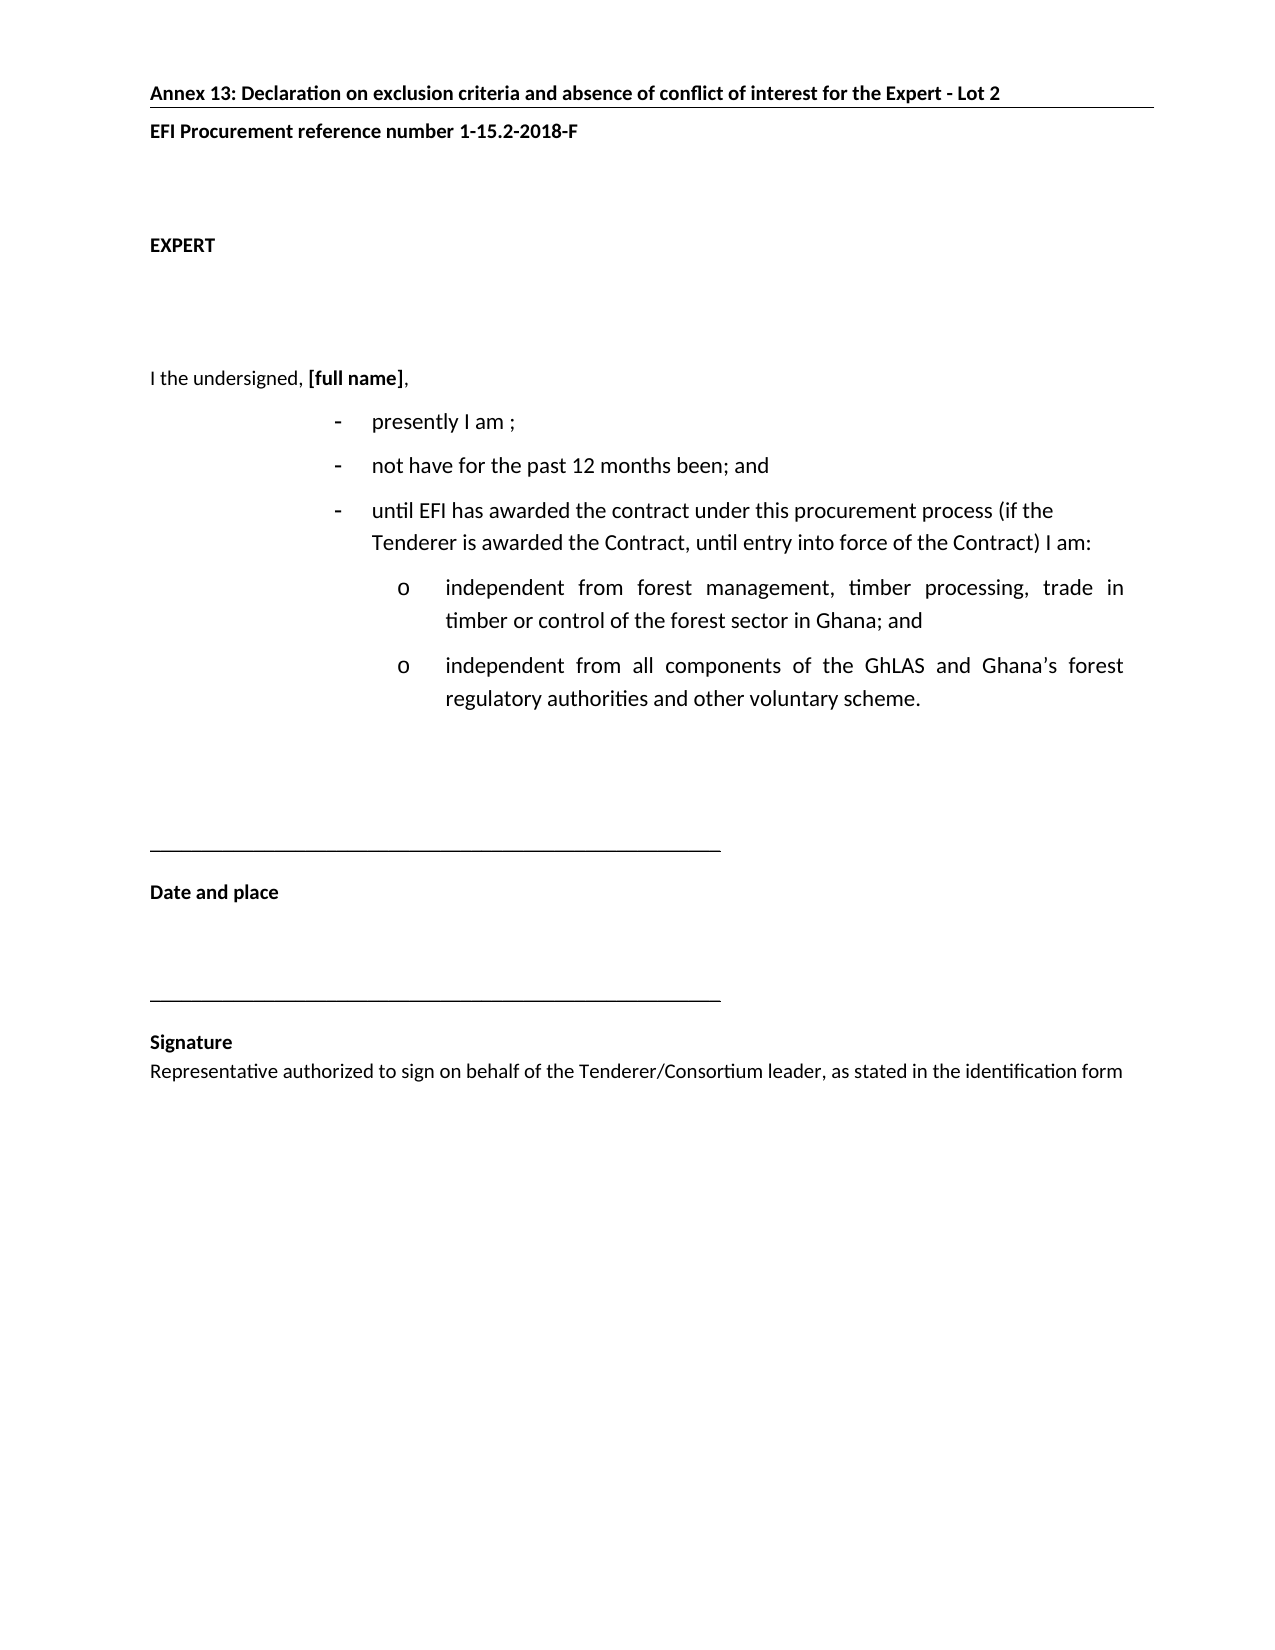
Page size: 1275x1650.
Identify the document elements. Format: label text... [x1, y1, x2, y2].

list not have for the past 12 months been; and [334, 452, 1118, 480]
list independent from all components of the GhLAS and Ghana’s forest regulatory authorities and other voluntary scheme. [397, 651, 1125, 713]
text Date and place [150, 879, 1125, 905]
text _______________________________________________________ [150, 829, 1125, 855]
text I the undersigned, [full name], [150, 365, 1118, 391]
list presently I am ; [334, 407, 1118, 435]
list independent from forest management, timber processing, trade in timber or control of the forest sector in Ghana; and [397, 573, 1125, 634]
text EXPERT [150, 232, 1125, 257]
list until EFI has awarded the contract under this procurement process (if the Tenderer is awarded the Contract, until entry into force of the Contract) I am: [334, 496, 1118, 557]
text Signature Representative authorized to sign on behalf of the Tenderer/Consortium leader, as stated in the identification form [150, 1029, 1125, 1084]
text _______________________________________________________ [150, 979, 1125, 1005]
